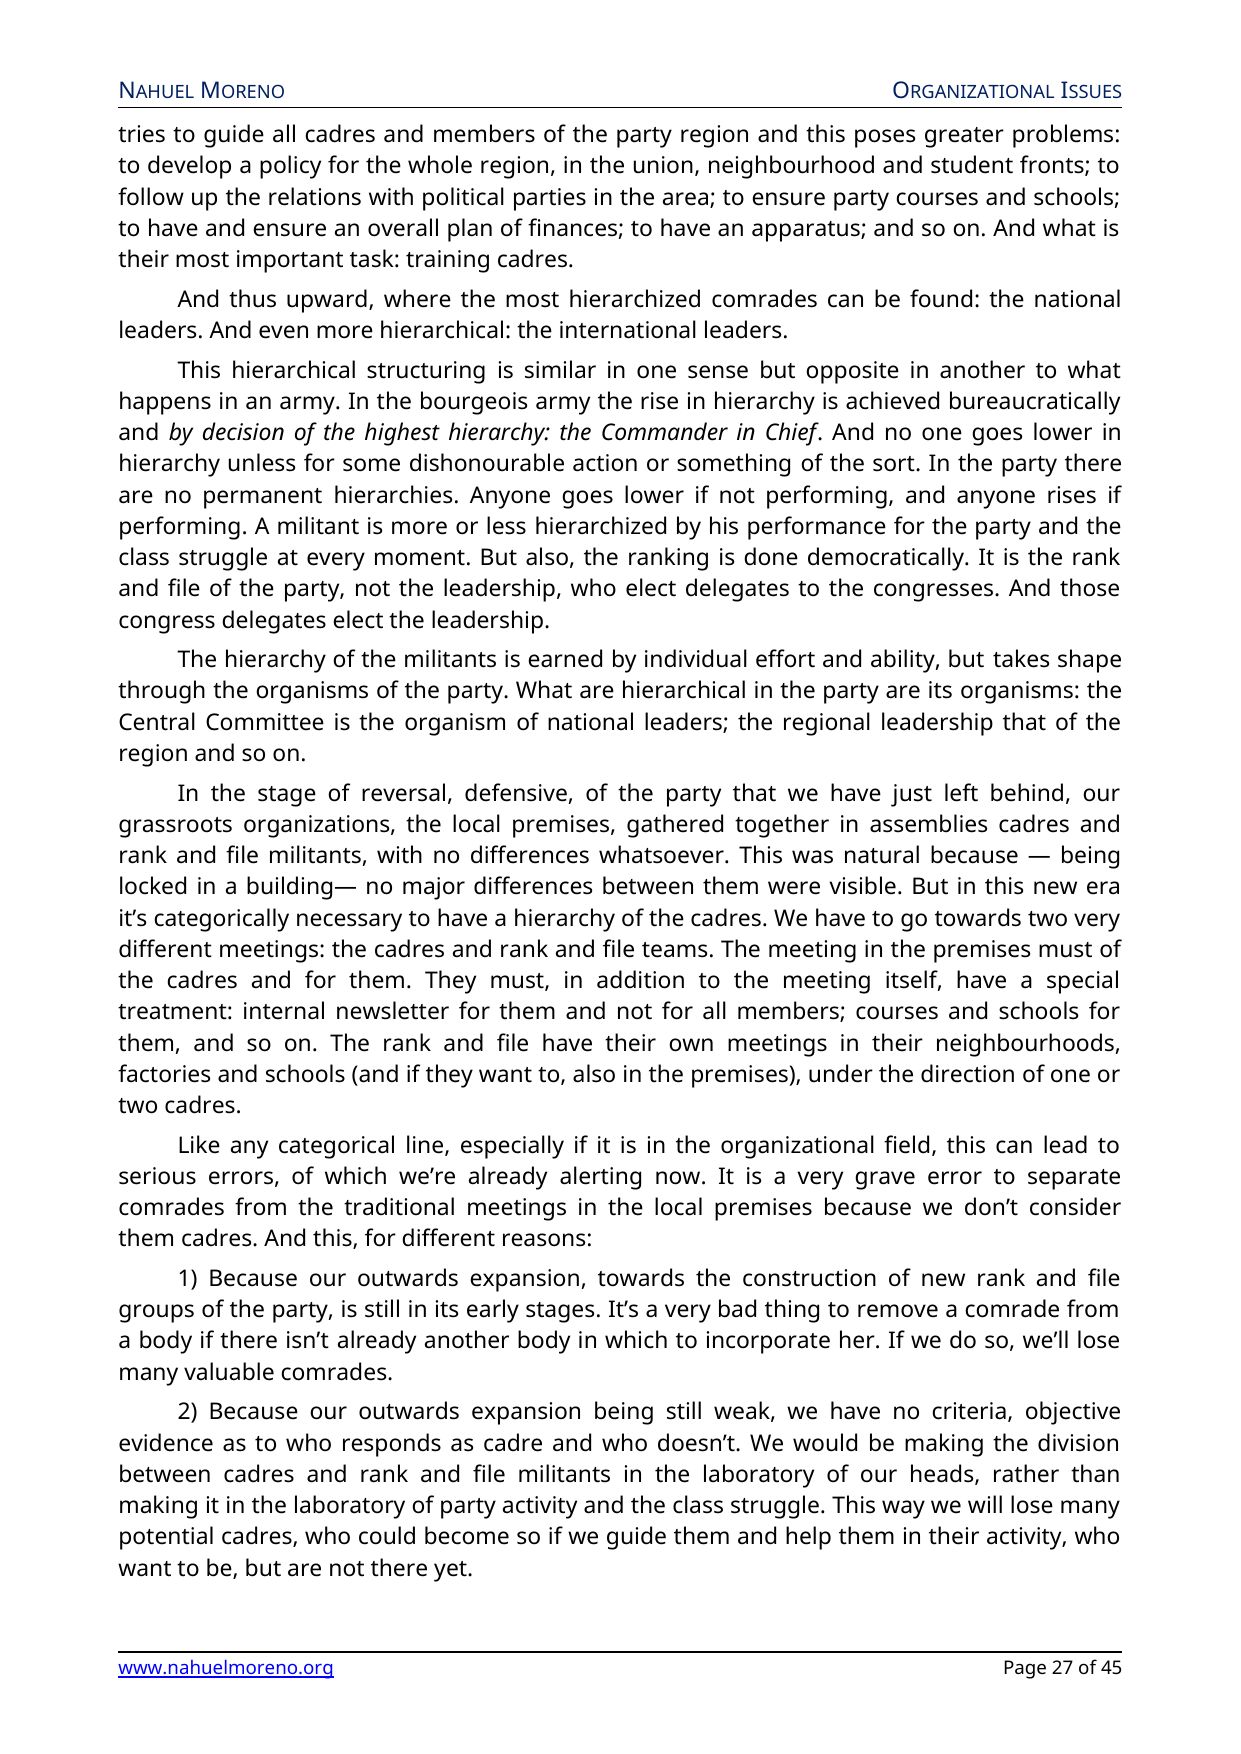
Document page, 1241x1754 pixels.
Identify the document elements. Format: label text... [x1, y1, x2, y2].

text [118, 118, 1122, 274]
text 1) Because our outwards expansion, towards the construction of new rank and file groups of the party, is still in its early stages. It’s a very bad thing to remove a comrade from a body if there isn’t already another body in which to incorporate her. If we do so, we’ll lose many valuable comrades. [118, 1262, 1122, 1387]
text The hierarchy of the militants is earned by individual effort and ability, but takes shape through the organisms of the party. What are hierarchical in the party are its organisms: the Central Committee is the organism of national leaders; the regional leadership that of the region and so on. [118, 643, 1122, 768]
text And thus upward, where the most hierarchized comrades can be found: the national leaders. And even more hierarchical: the international leaders. [118, 283, 1122, 345]
text Like any categorical line, especially if it is in the organizational field, this can lead to serious errors, of which we’re already alerting now. It is a very grave error to separate comrades from the traditional meetings in the local premises because we don’t consider them cadres. And this, for different reasons: [118, 1128, 1122, 1253]
text In the stage of reversal, defensive, of the party that we have just left behind, our grassroots organizations, the local premises, gathered together in assemblies cadres and rank and file militants, with no differences whatsoever. This was natural because — being locked in a building— no major differences between them were visible. But in this new era it’s categorically necessary to have a hierarchy of the cadres. We have to go towards two very different meetings: the cadres and rank and file teams. The meeting in the premises must of the cadres and for them. They must, in addition to the meeting itself, have a special treatment: internal newsletter for them and not for all members; courses and schools for them, and so on. The rank and file have their own meetings in their neighbourhoods, factories and schools (and if they want to, also in the premises), under the direction of one or two cadres. [118, 776, 1122, 1120]
text This hierarchical structuring is similar in one sense but opposite in another to what happens in an army. In the bourgeois army the rise in hierarchy is achieved bureaucratically and by decision of the highest hierarchy: the Commander in Chief. And no one goes lower in hierarchy unless for some dishonourable action or something of the sort. In the party there are no permanent hierarchies. Anyone goes lower if not performing, and anyone rises if performing. A militant is more or less hierarchized by his performance for the party and the class struggle at every moment. But also, the ranking is done democratically. It is the rank and file of the party, not the leadership, who elect delegates to the congresses. And those congress delegates elect the leadership. [118, 353, 1122, 635]
text 2) Because our outwards expansion being still weak, we have no criteria, objective evidence as to who responds as cadre and who doesn’t. We would be making the division between cadres and rank and file militants in the laboratory of our heads, rather than making it in the laboratory of party activity and the class struggle. This way we will lose many potential cadres, who could become so if we guide them and help them in their activity, who want to be, but are not there yet. [118, 1395, 1122, 1583]
